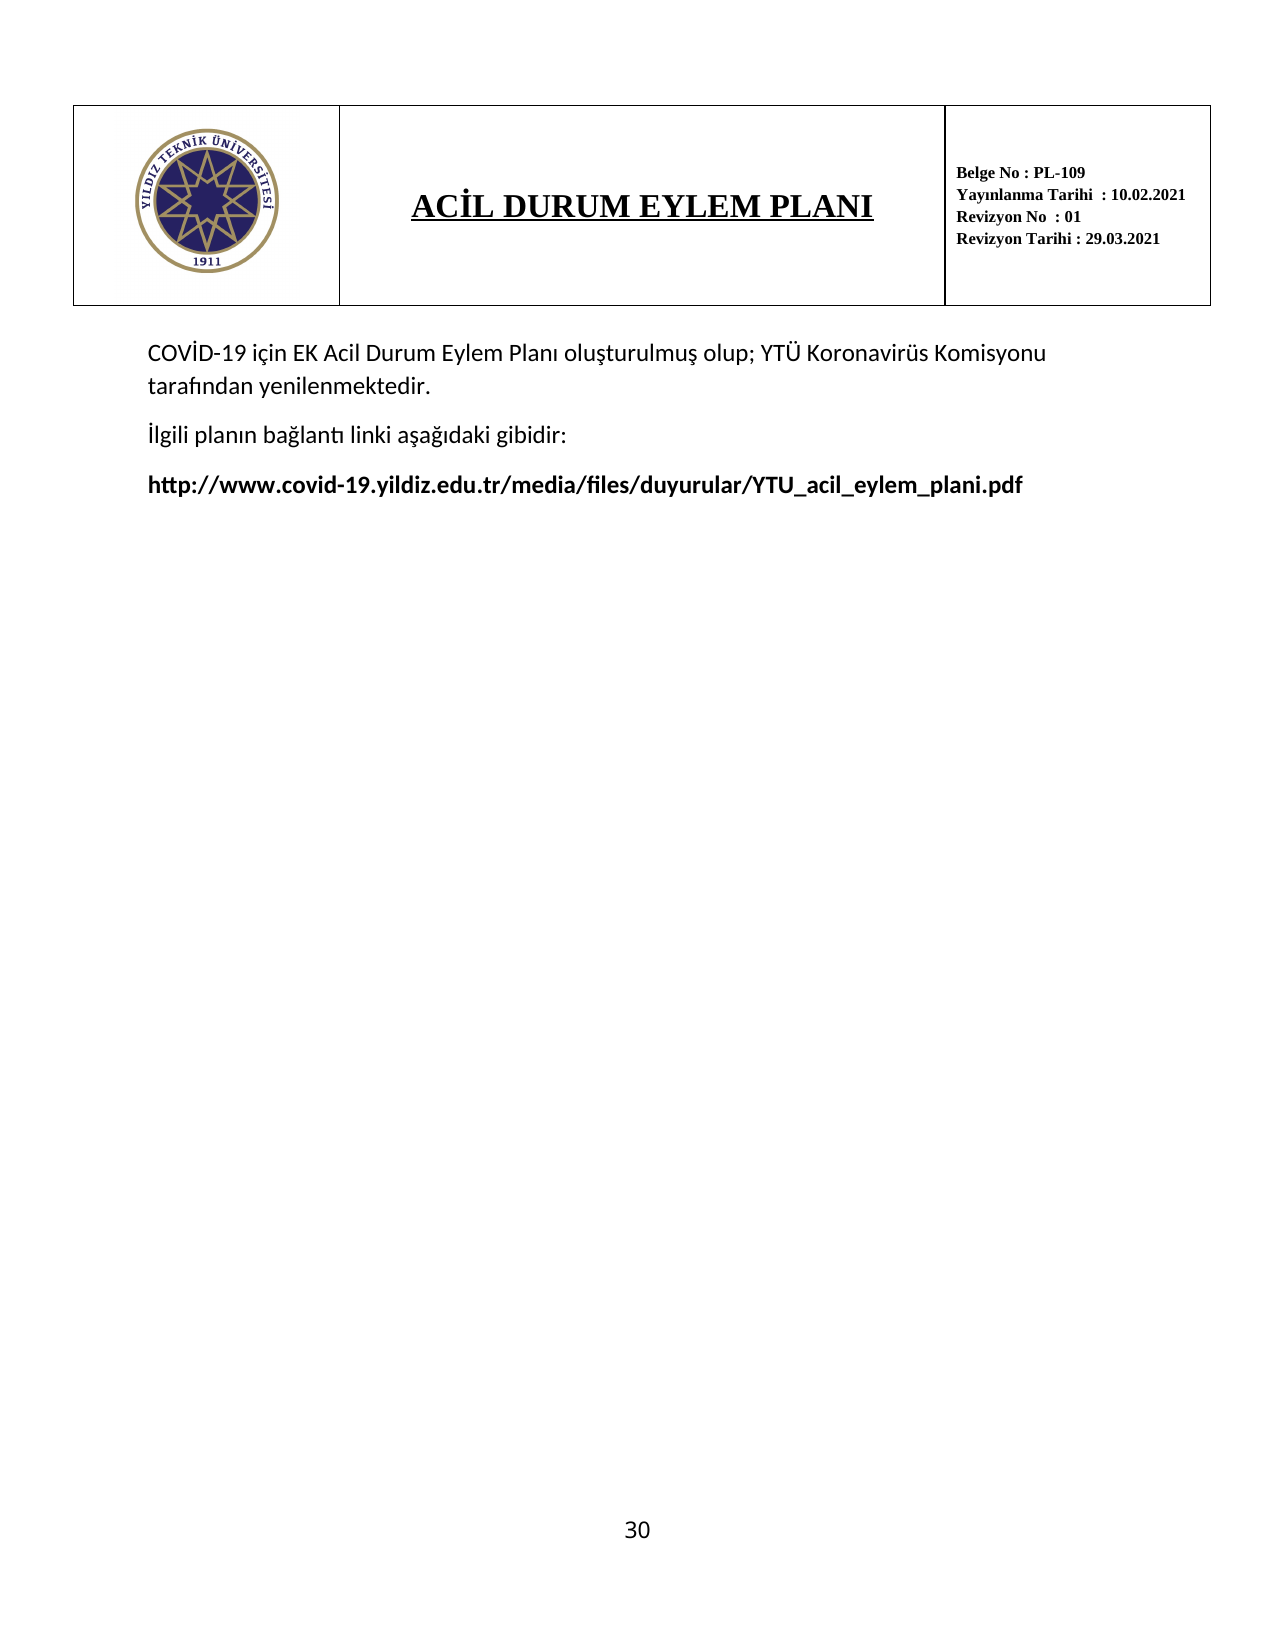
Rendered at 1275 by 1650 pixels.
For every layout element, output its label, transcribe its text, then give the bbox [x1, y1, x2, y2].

text http://www.covid-19.yildiz.edu.tr/media/files/duyurular/YTU_acil_eylem_plani.pdf [148, 469, 1127, 499]
text İlgili planın bağlantı linki aşağıdaki gibidir: [148, 419, 1127, 450]
picture [113, 106, 300, 305]
text COVİD-19 için EK Acil Durum Eylem Planı oluşturulmuş olup; YTÜ Koronavirüs Komisyonu tarafından yenilenmektedir. [148, 337, 1127, 400]
